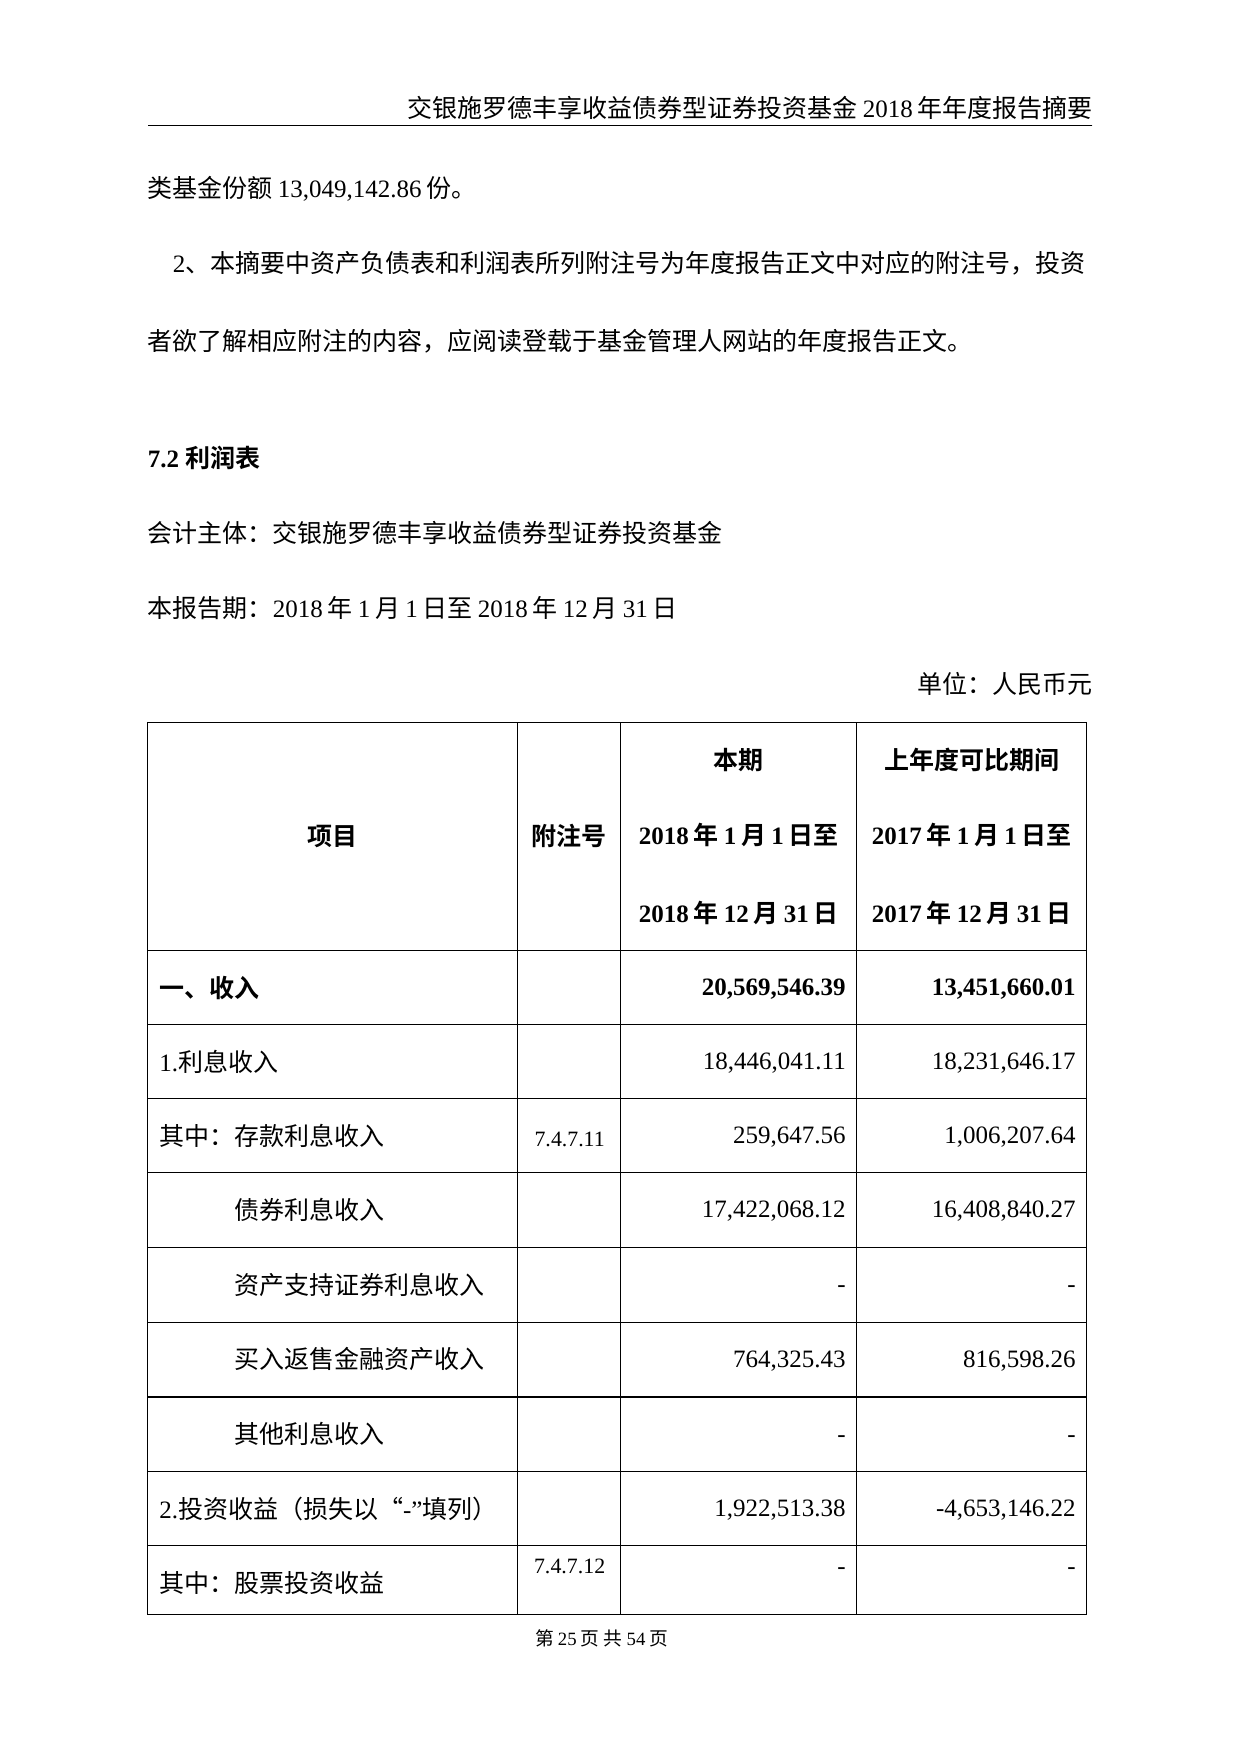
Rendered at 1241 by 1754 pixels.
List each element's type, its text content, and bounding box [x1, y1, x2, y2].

table_cell - [857, 1248, 1086, 1322]
table_cell 其他利息收入 [148, 1398, 517, 1471]
table_cell 资产支持证券利息收入 [148, 1248, 517, 1322]
table_cell 764,325.43 [621, 1323, 856, 1396]
table_cell -4,653,146.22 [857, 1472, 1086, 1545]
table_cell 259,647.56 [621, 1099, 856, 1172]
table_cell - [621, 1248, 856, 1322]
table_cell 7.4.7.12 [518, 1546, 620, 1614]
text 会计主体：交银施罗德丰享收益债券型证券投资基金 [148, 499, 1092, 564]
text 单位：人民币元 [149, 650, 1092, 715]
table_cell - [621, 1546, 856, 1614]
table_cell 买入返售金融资产收入 [148, 1323, 517, 1396]
table_header 本期 2018年1月1日至2018年12月31日 [621, 723, 856, 950]
table_cell [518, 1173, 620, 1247]
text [148, 154, 1092, 219]
table_cell 20,569,546.39 [621, 951, 856, 1024]
table_header 附注号 [518, 723, 620, 950]
table_cell 18,231,646.17 [857, 1025, 1086, 1098]
table_cell 7.4.7.11 [518, 1099, 620, 1172]
table_cell [518, 1323, 620, 1396]
table_cell - [621, 1398, 856, 1471]
table_cell [518, 951, 620, 1024]
text 2、本摘要中资产负债表和利润表所列附注号为年度报告正文中对应的附注号，投资者欲了解相应附注的内容，应阅读登载于基金管理人网站的年度报告正文。 [148, 229, 1092, 372]
table_cell 其中：股票投资收益 [148, 1546, 517, 1614]
table_cell 816,598.26 [857, 1323, 1086, 1396]
table_cell 一、收入 [148, 951, 517, 1024]
table_cell - [857, 1398, 1086, 1471]
table_cell 1.利息收入 [148, 1025, 517, 1098]
table_cell [518, 1472, 620, 1545]
text 本报告期：2018年1月1日至2018年12月31日 [148, 574, 1092, 639]
table_header 上年度可比期间 2017年1月1日至2017年12月31日 [857, 723, 1086, 950]
table_cell 债券利息收入 [148, 1173, 517, 1247]
table_cell 1,006,207.64 [857, 1099, 1086, 1172]
table_cell [518, 1025, 620, 1098]
table_cell 2.投资收益（损失以“-”填列） [148, 1472, 517, 1545]
table_cell 18,446,041.11 [621, 1025, 856, 1098]
table_cell 17,422,068.12 [621, 1173, 856, 1247]
table_cell [518, 1248, 620, 1322]
table_cell [518, 1398, 620, 1471]
table_cell 其中：存款利息收入 [148, 1099, 517, 1172]
subtitle 7.2 利润表 [148, 424, 1092, 489]
table_cell 16,408,840.27 [857, 1173, 1086, 1247]
table_header 项目 [148, 723, 517, 950]
table_cell - [857, 1546, 1086, 1614]
table_cell 1,922,513.38 [621, 1472, 856, 1545]
table_cell 13,451,660.01 [857, 951, 1086, 1024]
